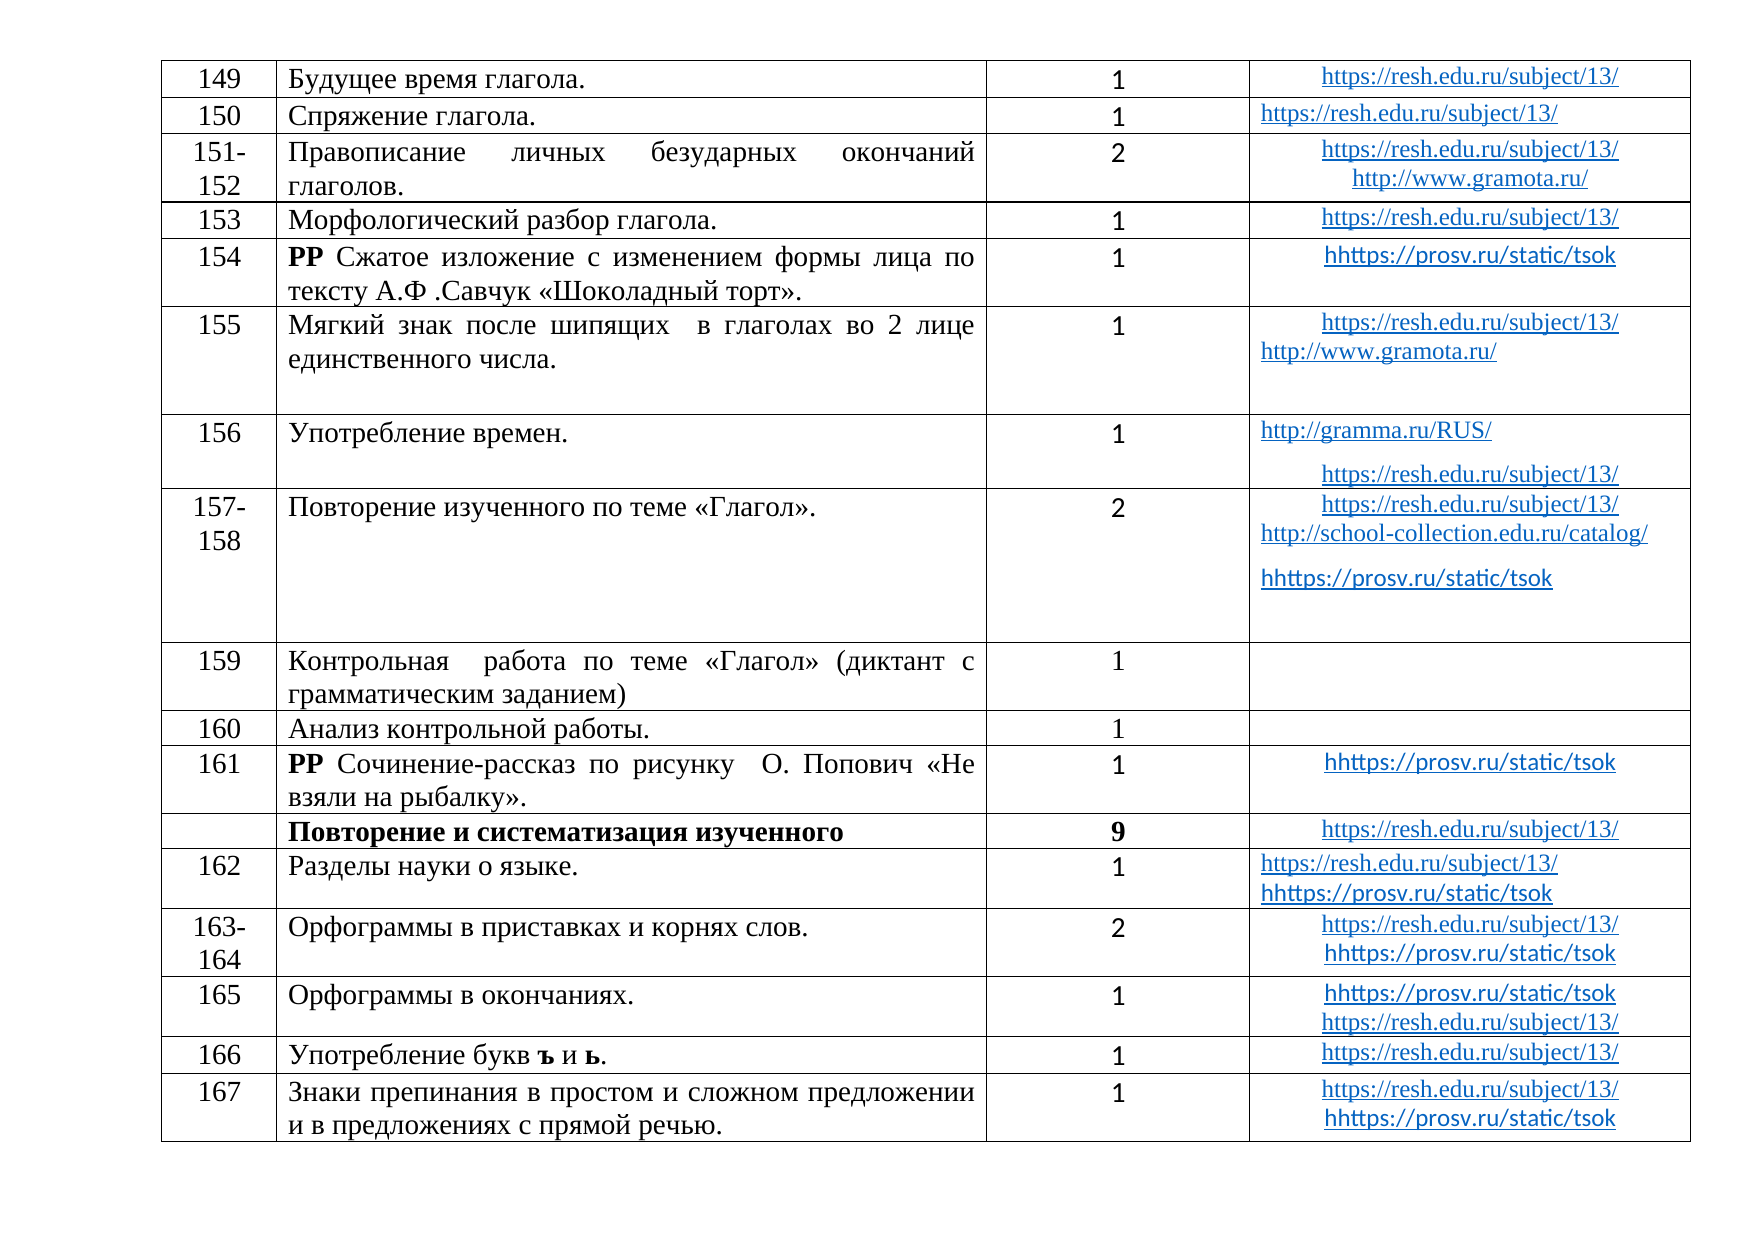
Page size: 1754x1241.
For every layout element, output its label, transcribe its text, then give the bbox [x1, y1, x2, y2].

table_cell http://gramma.ru/RUS/ https://resh.edu.ru/subject/13/ [1250, 415, 1690, 488]
table_cell 160 [162, 711, 276, 745]
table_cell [1250, 98, 1690, 133]
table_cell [1250, 61, 1690, 97]
table_cell Спряжение глагола. [277, 98, 986, 133]
table_cell https://resh.edu.ru/subject/13/ hhttps://prosv.ru/static/tsok [1250, 849, 1690, 908]
table_cell https://resh.edu.ru/subject/13/ [1250, 1037, 1690, 1073]
table_cell 167 [162, 1074, 276, 1141]
table_cell 151-152 [162, 134, 276, 201]
table_cell 1 [987, 239, 1249, 306]
table_cell https://resh.edu.ru/subject/13/ hhttps://prosv.ru/static/tsok [1250, 1074, 1690, 1141]
table_cell 159 [162, 643, 276, 710]
table_cell 162 [162, 849, 276, 908]
table_cell 154 [162, 239, 276, 306]
table_cell 1 [987, 977, 1249, 1036]
table_cell 163-164 [162, 909, 276, 976]
table_cell 161 [162, 746, 276, 813]
table_cell Употребление времен. [277, 415, 986, 488]
table_cell https://resh.edu.ru/subject/13/ [1250, 203, 1690, 238]
table_cell 1 [987, 1074, 1249, 1141]
table_cell https://resh.edu.ru/subject/13/ hhttps://prosv.ru/static/tsok [1250, 909, 1690, 976]
table_cell https://resh.edu.ru/subject/13/ http://www.gramota.ru/ [1250, 307, 1690, 414]
table_cell hhttps://prosv.ru/static/tsok [1250, 746, 1690, 813]
table_cell https://resh.edu.ru/subject/13/ http://school-collection.edu.ru/catalog/ hhttps://prosv.ru/static/tsok [1250, 489, 1690, 642]
table_cell 2 [987, 134, 1249, 201]
table_cell Орфограммы в окончаниях. [277, 977, 986, 1036]
table_cell Правописание личных безударных окончаний глаголов. [277, 134, 986, 201]
table_cell 1 [987, 711, 1249, 745]
table_cell РР Сочинение-рассказ по рисунку О. Попович «Не взяли на рыбалку». [277, 746, 986, 813]
table_cell 157-158 [162, 489, 276, 642]
table_cell 2 [987, 909, 1249, 976]
table_cell 165 [162, 977, 276, 1036]
table_cell 156 [162, 415, 276, 488]
table_cell 1 [987, 61, 1249, 97]
table_cell https://resh.edu.ru/subject/13/ [1250, 814, 1690, 847]
table_cell 1 [987, 1037, 1249, 1073]
table_cell 149 [162, 61, 276, 97]
table_cell [1250, 711, 1690, 745]
table_cell [162, 814, 276, 847]
table_cell 1 [987, 98, 1249, 133]
table_cell Знаки препинания в простом и сложном предложении и в предложениях с прямой речью. [277, 1074, 986, 1141]
table_cell Разделы науки о языке. [277, 849, 986, 908]
table_cell РР Сжатое изложение с изменением формы лица по тексту А.Ф .Савчук «Шоколадный торт». [277, 239, 986, 306]
table_cell [1250, 643, 1690, 710]
table_cell Анализ контрольной работы. [277, 711, 986, 745]
table_cell 1 [987, 203, 1249, 238]
table_cell 1 [987, 849, 1249, 908]
table_cell 153 [162, 203, 276, 238]
table_cell Повторение изученного по теме «Глагол». [277, 489, 986, 642]
table_cell Морфологический разбор глагола. [277, 203, 986, 238]
table_cell 9 [987, 814, 1249, 847]
table_cell Повторение и систематизация изученного [277, 814, 986, 847]
table_cell 1 [987, 415, 1249, 488]
table_cell hhttps://prosv.ru/static/tsok https://resh.edu.ru/subject/13/ [1250, 977, 1690, 1036]
table_cell Орфограммы в приставках и корнях слов. [277, 909, 986, 976]
table_cell Мягкий знак после шипящих в глаголах во 2 лице единственного числа. [277, 307, 986, 414]
table_cell Будущее время глагола. [277, 61, 986, 97]
table_cell 1 [987, 307, 1249, 414]
table_cell Контрольная работа по теме «Глагол» (диктант с грамматическим заданием) [277, 643, 986, 710]
table_cell hhttps://prosv.ru/static/tsok [1250, 239, 1690, 306]
table_cell Употребление букв ъ и ь. [277, 1037, 986, 1073]
table_cell 150 [162, 98, 276, 133]
table_cell 166 [162, 1037, 276, 1073]
table_cell 2 [987, 489, 1249, 642]
table_cell https://resh.edu.ru/subject/13/ http://www.gramota.ru/ [1250, 134, 1690, 201]
table_cell 1 [987, 746, 1249, 813]
table_cell 155 [162, 307, 276, 414]
table_cell 1 [987, 643, 1249, 710]
